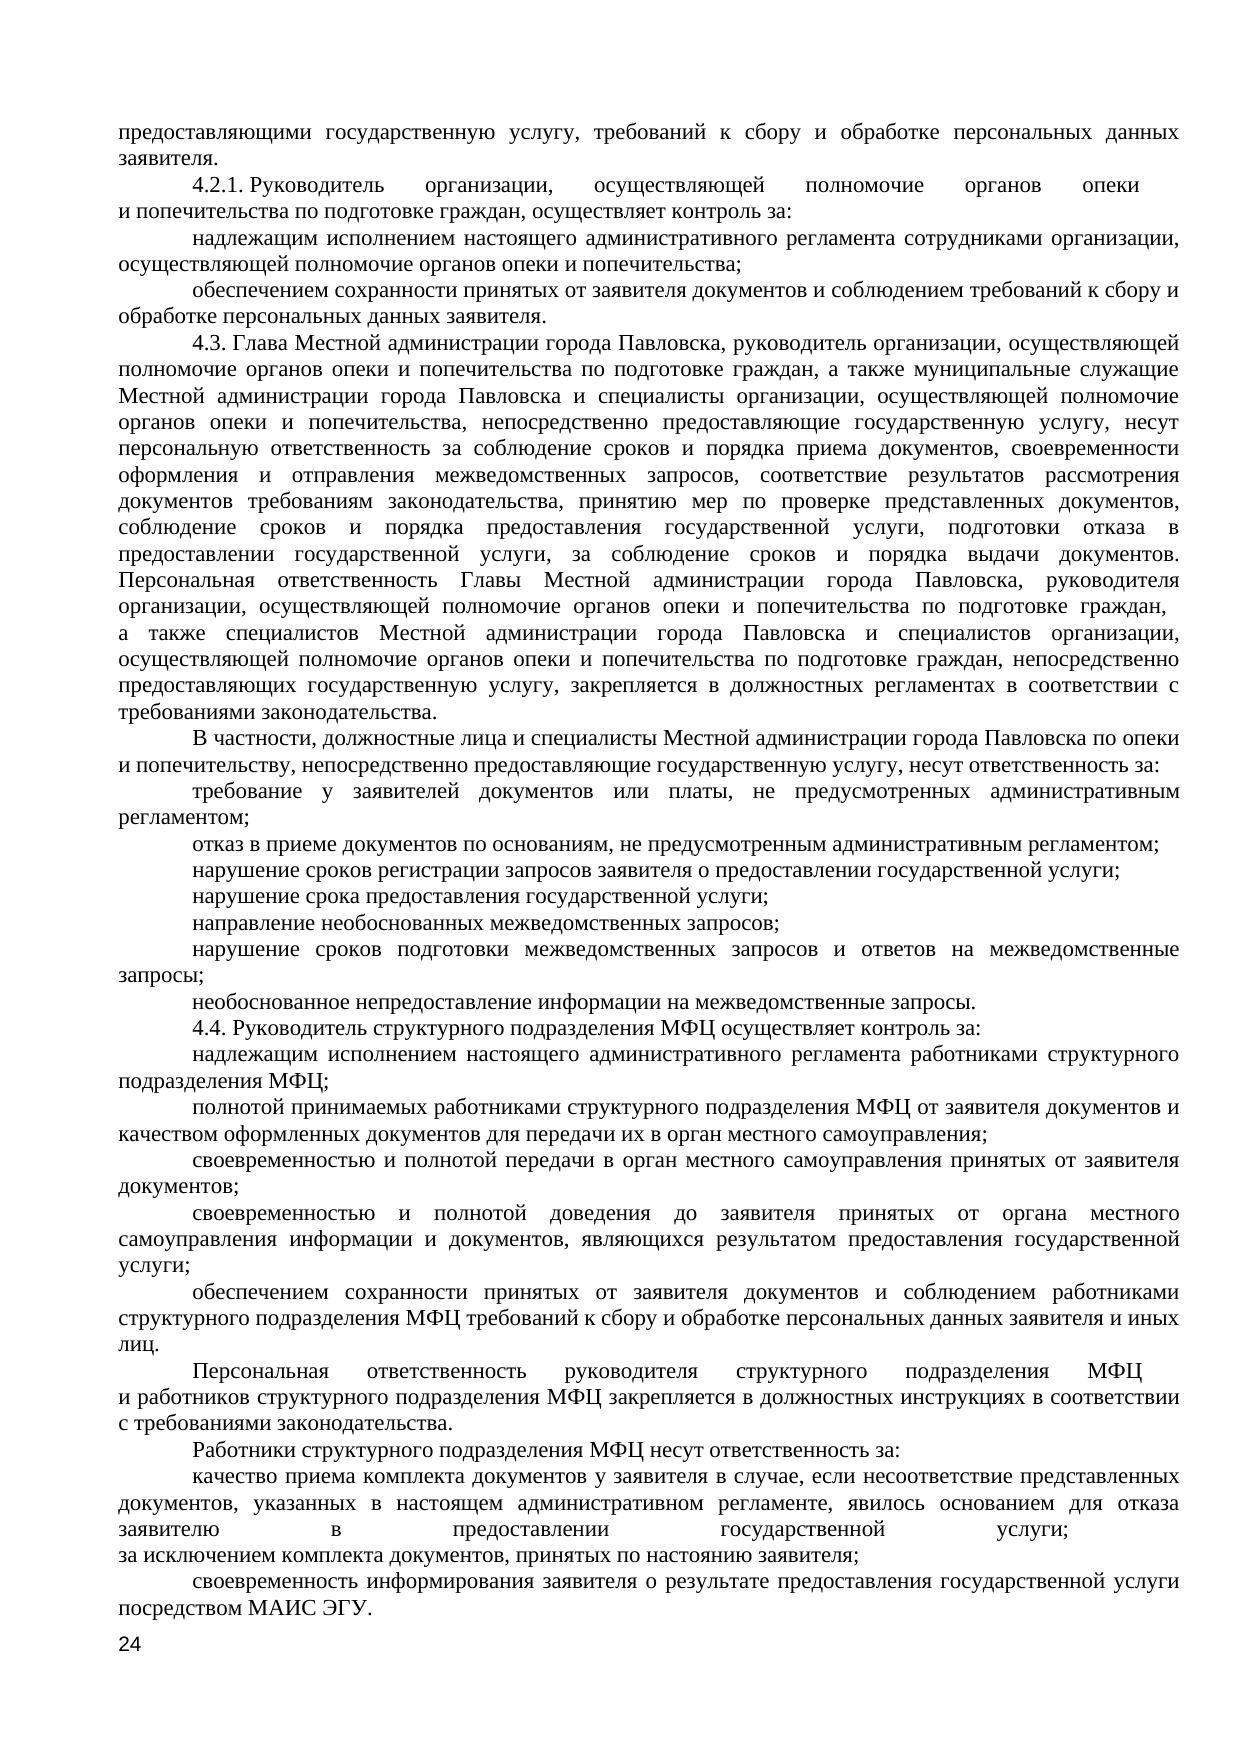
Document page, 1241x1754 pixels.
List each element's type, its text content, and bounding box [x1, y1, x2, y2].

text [118, 118, 1181, 171]
text направление необоснованных межведомственных запросов; [118, 909, 1181, 935]
text Работники структурного подразделения МФЦ несут ответственность за: [118, 1436, 1181, 1462]
text нарушение срока предоставления государственной услуги; [118, 882, 1181, 909]
text обеспечением сохранности принятых от заявителя документов и соблюдением требований к сбору и обработке персональных данных заявителя. [118, 276, 1181, 329]
text 4.3. Глава Местной администрации города Павловска, руководитель организации, осуществляющей полномочие органов опеки и попечительства по подготовке граждан, а также муниципальные служащие Местной администрации города Павловска и специалисты организации, осуществляющей полномочие органов опеки и попечительства, непосредственно предоставляющие государственную услугу, несут персональную ответственность за соблюдение сроков и порядка приема документов, своевременности оформления и отправления межведомственных запросов, соответствие результатов рассмотрения документов требованиям законодательства, принятию мер по проверке представленных документов, соблюдение сроков и порядка предоставления государственной услуги, подготовки отказа в предоставлении государственной услуги, за соблюдение сроков и порядка выдачи документов. Персональная ответственность Главы Местной администрации города Павловска, руководителя организации, осуществляющей полномочие органов опеки и попечительства по подготовке граждан, а также специалистов Местной администрации города Павловска и специалистов организации, осуществляющей полномочие органов опеки и попечительства по подготовке граждан, непосредственно предоставляющих государственную услугу, закрепляется в должностных регламентах в соответствии с требованиями законодательства. [118, 329, 1181, 724]
text Персональная ответственность руководителя структурного подразделения МФЦ и работников структурного подразделения МФЦ закрепляется в должностных инструкциях в соответствии с требованиями законодательства. [118, 1357, 1181, 1436]
text В частности, должностные лица и специалисты Местной администрации города Павловска по опеки и попечительству, непосредственно предоставляющие государственную услугу, несут ответственность за: [118, 724, 1181, 777]
text необоснованное непредоставление информации на межведомственные запросы. [118, 988, 1181, 1014]
text своевременность информирования заявителя о результате предоставления государственной услуги посредством МАИС ЭГУ. [118, 1568, 1181, 1620]
text 4.4. Руководитель структурного подразделения МФЦ осуществляет контроль за: [118, 1014, 1181, 1041]
text нарушение сроков подготовки межведомственных запросов и ответов на межведомственные запросы; [118, 935, 1181, 988]
text качество приема комплекта документов у заявителя в случае, если несоответствие представленных документов, указанных в настоящем административном регламенте, явилось основанием для отказа заявителю в предоставлении государственной услуги; за исключением комплекта документов, принятых по настоянию заявителя; [118, 1462, 1181, 1568]
text 4.2.1. Руководитель организации, осуществляющей полномочие органов опеки и попечительства по подготовке граждан, осуществляет контроль за: [118, 171, 1181, 223]
text обеспечением сохранности принятых от заявителя документов и соблюдением работниками структурного подразделения МФЦ требований к сбору и обработке персональных данных заявителя и иных лиц. [118, 1278, 1181, 1357]
text своевременностью и полнотой доведения до заявителя принятых от органа местного самоуправления информации и документов, являющихся результатом предоставления государственной услуги; [118, 1199, 1181, 1278]
text нарушение сроков регистрации запросов заявителя о предоставлении государственной услуги; [118, 856, 1181, 882]
text требование у заявителей документов или платы, не предусмотренных административным регламентом; [118, 777, 1181, 830]
text отказ в приеме документов по основаниям, не предусмотренным административным регламентом; [118, 830, 1181, 856]
text полнотой принимаемых работниками структурного подразделения МФЦ от заявителя документов и качеством оформленных документов для передачи их в орган местного самоуправления; [118, 1093, 1181, 1146]
text своевременностью и полнотой передачи в орган местного самоуправления принятых от заявителя документов; [118, 1146, 1181, 1199]
text надлежащим исполнением настоящего административного регламента работниками структурного подразделения МФЦ; [118, 1041, 1181, 1093]
text надлежащим исполнением настоящего административного регламента сотрудниками организации, осуществляющей полномочие органов опеки и попечительства; [118, 223, 1181, 276]
